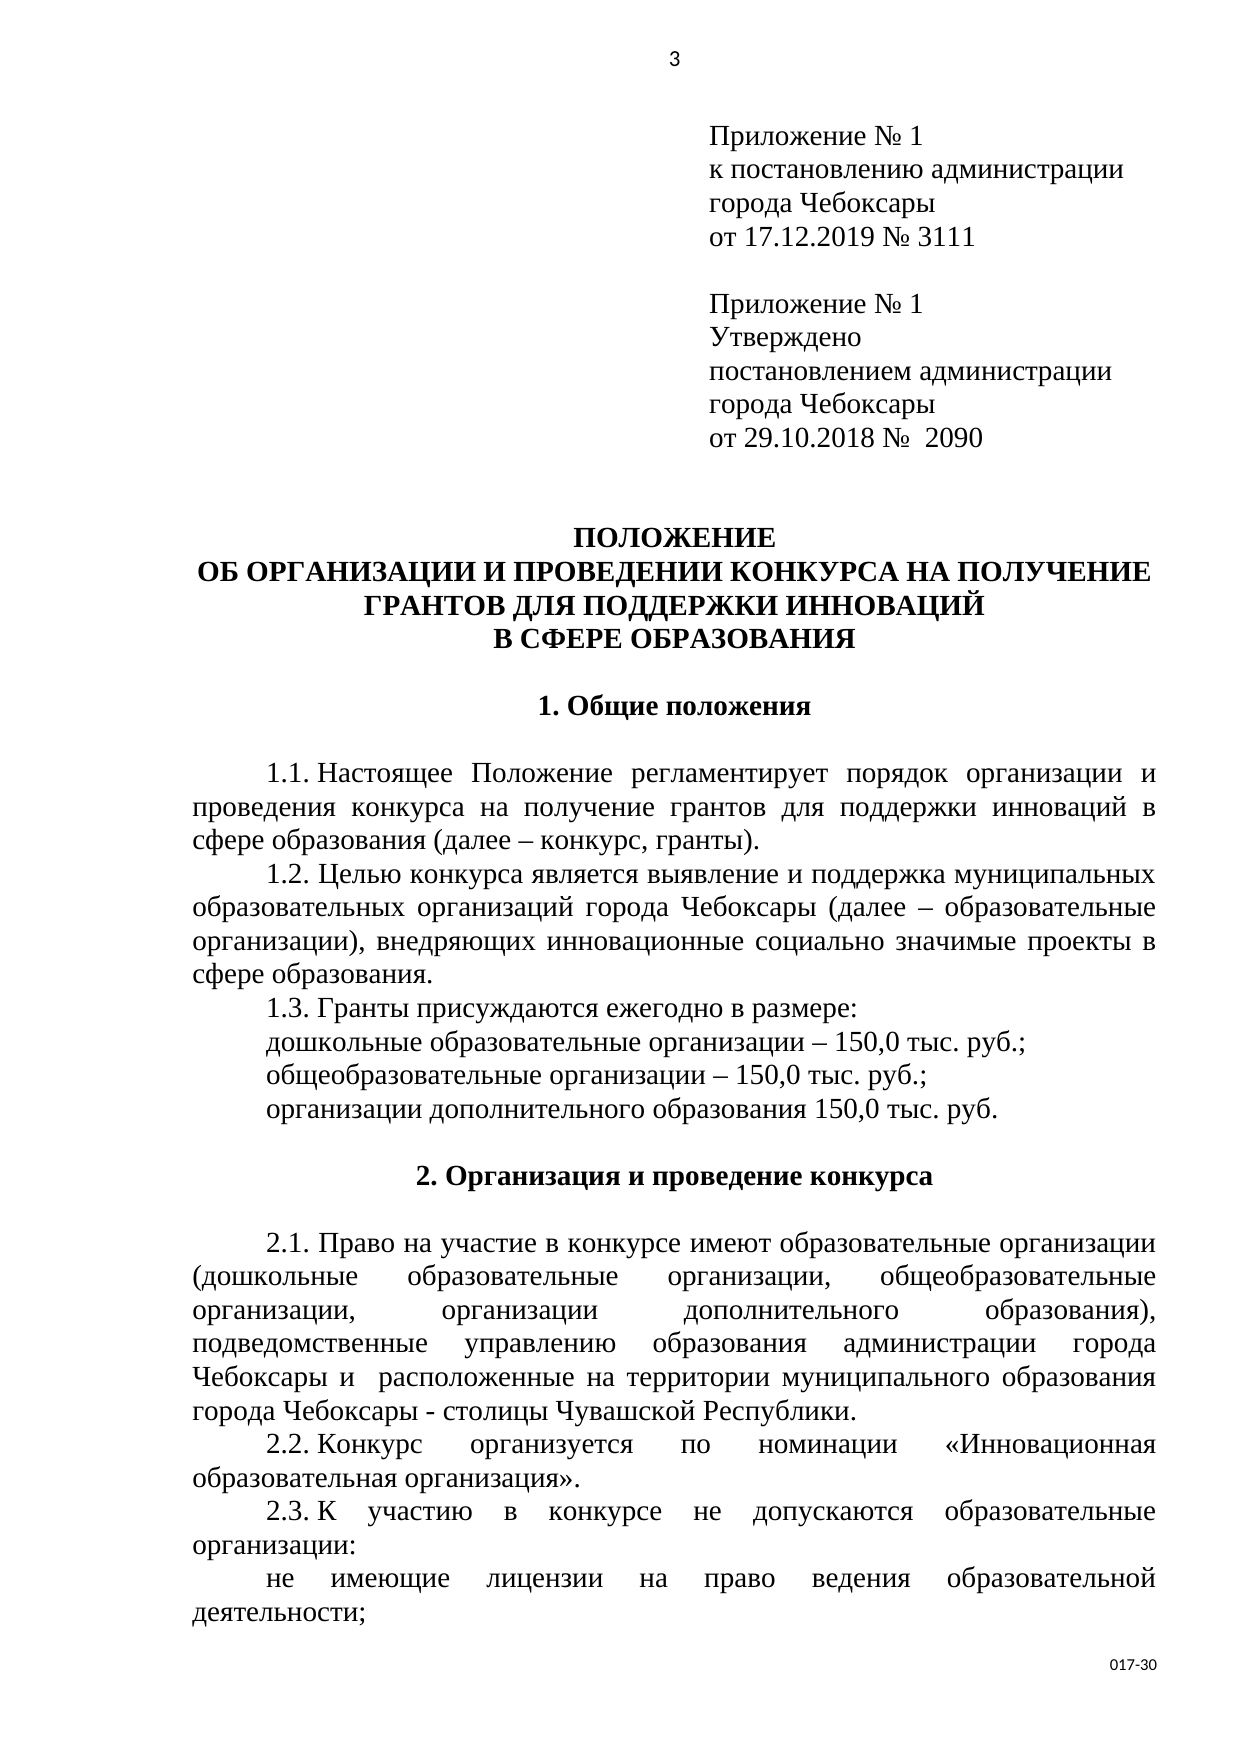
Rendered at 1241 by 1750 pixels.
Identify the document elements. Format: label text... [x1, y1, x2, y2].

text постановлением администрации [709, 353, 1157, 386]
text общеобразовательные организации – 150,0 тыс. руб.; [192, 1057, 1157, 1091]
text к постановлению администрации [709, 152, 1157, 185]
text Утверждено [709, 319, 1157, 353]
text 1.3. Гранты присуждаются ежегодно в размере: [192, 990, 1157, 1024]
text 1.1. Настоящее Положение регламентирует порядок организации и проведения конкурса на получение грантов для поддержки инноваций в сфере образования (далее – конкурс, гранты). [192, 755, 1157, 856]
text 2. Организация и проведение конкурса [192, 1158, 1157, 1191]
title В СФЕРЕ ОБРАЗОВАНИЯ [192, 621, 1157, 655]
text дошкольные образовательные организации – 150,0 тыс. руб.; [192, 1024, 1157, 1057]
title ОБ ОРГАНИЗАЦИИ И ПРОВЕДЕНИИ КОНКУРСА НА ПОЛУЧЕНИЕ ГРАНТОВ ДЛЯ ПОДДЕРЖКИ ИННОВАЦИЙ [192, 554, 1157, 621]
text города Чебоксары [709, 386, 1157, 420]
text от 29.10.2018 № 2090 [709, 420, 1157, 453]
text 2.3. К участию в конкурсе не допускаются образовательные организации: [192, 1493, 1157, 1560]
text 2.1. Право на участие в конкурсе имеют образовательные организации (дошкольные образовательные организации, общеобразовательные организации, организации дополнительного образования), подведомственные управлению образования администрации города Чебоксары и расположенные на территории муниципального образования города Чебоксары - столицы Чувашской Республики. [192, 1225, 1157, 1426]
text 1. Общие положения [192, 688, 1157, 722]
title ПОЛОЖЕНИЕ [192, 521, 1157, 554]
text 2.2. Конкурс организуется по номинации «Инновационная образовательная организация». [192, 1426, 1157, 1493]
text организации дополнительного образования 150,0 тыс. руб. [192, 1091, 1157, 1124]
text не имеющие лицензии на право ведения образовательной деятельности; [192, 1560, 1157, 1627]
text 1.2. Целью конкурса является выявление и поддержка муниципальных образовательных организаций города Чебоксары (далее – образовательные организации), внедряющих инновационные социально значимые проекты в сфере образования. [192, 856, 1157, 990]
text Приложение № 1 [709, 118, 1157, 152]
text Приложение № 1 [709, 286, 1157, 319]
text города Чебоксары [709, 185, 1157, 219]
text от 17.12.2019 № 3111 [709, 219, 1157, 252]
